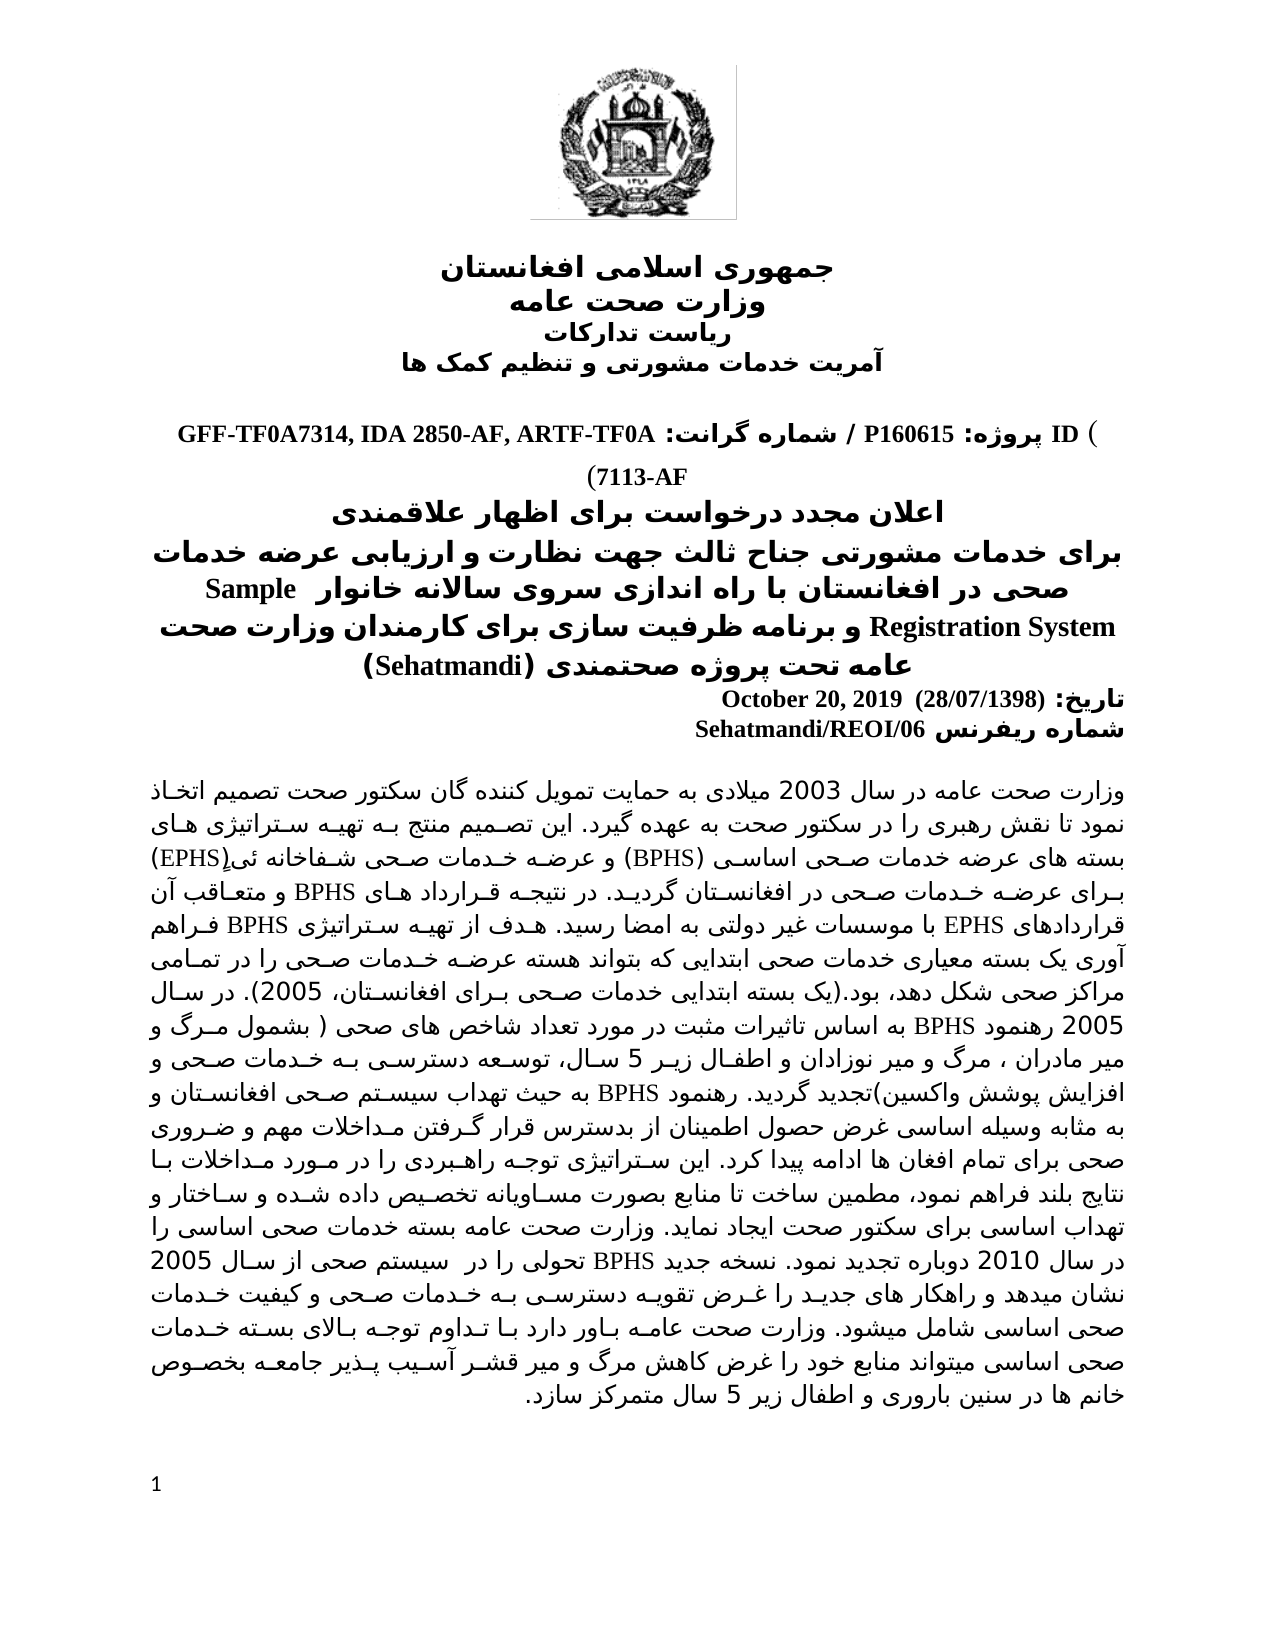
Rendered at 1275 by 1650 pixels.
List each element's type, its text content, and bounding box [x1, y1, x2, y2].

text اعلان مجدد درخواست برای اظهار علاقمندی [150, 491, 1125, 531]
text تاریخ: October 20, 2019 (28/07/1398) [150, 684, 1125, 714]
text ) ID پروژه: P160615 / شماره گرانت: GFF-TF0A7314, IDA 2850-AF, ARTF-TF0A 7113-AF) [150, 411, 1125, 491]
text وزارت صحت عامه [150, 285, 1125, 319]
picture [530, 65, 738, 221]
text وزارت صحت عامه در سال 2003 میلادی به حمایت تمویل کننده گان سکتور صحت تصمیم اتخاذ نمود تا نقش رهبری را در سکتور صحت به عهده گیرد. این تصمیم منتج به تهیه ستراتیژی های بسته های عرضه خدمات صحی اساسی (BPHS) و عرضه خدمات صحی شفاخانه ئی(ٍEPHS) برای عرضه خدمات صحی در افغانستان گردید. در نتیجه قرارداد های BPHS و متعاقب آن قراردادهای EPHS با موسسات غیر دولتی به امضا رسید. هدف از تهیه ستراتیژی BPHS فراهم آوری یک بسته معیاری خدمات صحی ابتدایی که بتواند هسته عرضه خدمات صحی را در تمامی مراکز صحی شکل دهد، بود.(یک بسته ابتدایی خدمات صحی برای افغانستان، 2005). در سال 2005 رهنمود BPHS به اساس تاثیرات مثبت در مورد تعداد شاخص های صحی ( بشمول مرگ و میر مادران ، مرگ و میر نوزادان و اطفال زیر 5 سال، توسعه دسترسی به خدمات صحی و افزایش پوشش واکسین)تجدید گردید. رهنمود BPHS به حیث تهداب سیستم صحی افغانستان و به مثابه وسیله اساسی غرض حصول اطمینان از بدسترس قرار گرفتن مداخلات مهم و ضروری صحی برای تمام افغان ها ادامه پیدا کرد. این ستراتیژی توجه راهبردی را در مورد مداخلات با نتایج بلند فراهم نمود، مطمین ساخت تا منابع بصورت مساویانه تخصیص داده شده و ساختار و تهداب اساسی برای سکتور صحت ایجاد نماید. وزارت صحت عامه بسته خدمات صحی اساسی را در سال 2010 دوباره تجدید نمود. نسخه جدید BPHS تحولی را در سیستم صحی از سال 2005 نشان میدهد و راهکار های جدید را غرض تقویه دسترسی به خدمات صحی و کیفیت خدمات صحی اساسی شامل میشود. وزارت صحت عامه باور دارد با تداوم توجه بالای بسته خدمات صحی اساسی میتواند منابع خود را غرض کاهش مرگ و میر قشر آسیب پذیر جامعه بخصوص خانم ها در سنین باروری و اطفال زیر 5 سال متمرکز سازد. [150, 776, 1125, 1409]
text شماره ریفرنس Sehatmandi/REOI/06 [150, 714, 1125, 743]
text جمهوری اسلامی افغانستان [150, 251, 1125, 285]
text برای خدمات مشورتی جناح ثالث جهت نظارت و ارزیابی عرضه خدمات صحی در افغانستان با راه اندازی سروی سالانه خانوار Sample Registration System و برنامه ظرفیت سازی برای کارمندان وزارت صحت عامه تحت پروژه صحتمندی (Sehatmandi) [150, 531, 1125, 684]
text ریاست تدارکات [150, 319, 1125, 348]
text آمریت خدمات مشورتی و تنظیم کمک ها [150, 348, 1125, 377]
